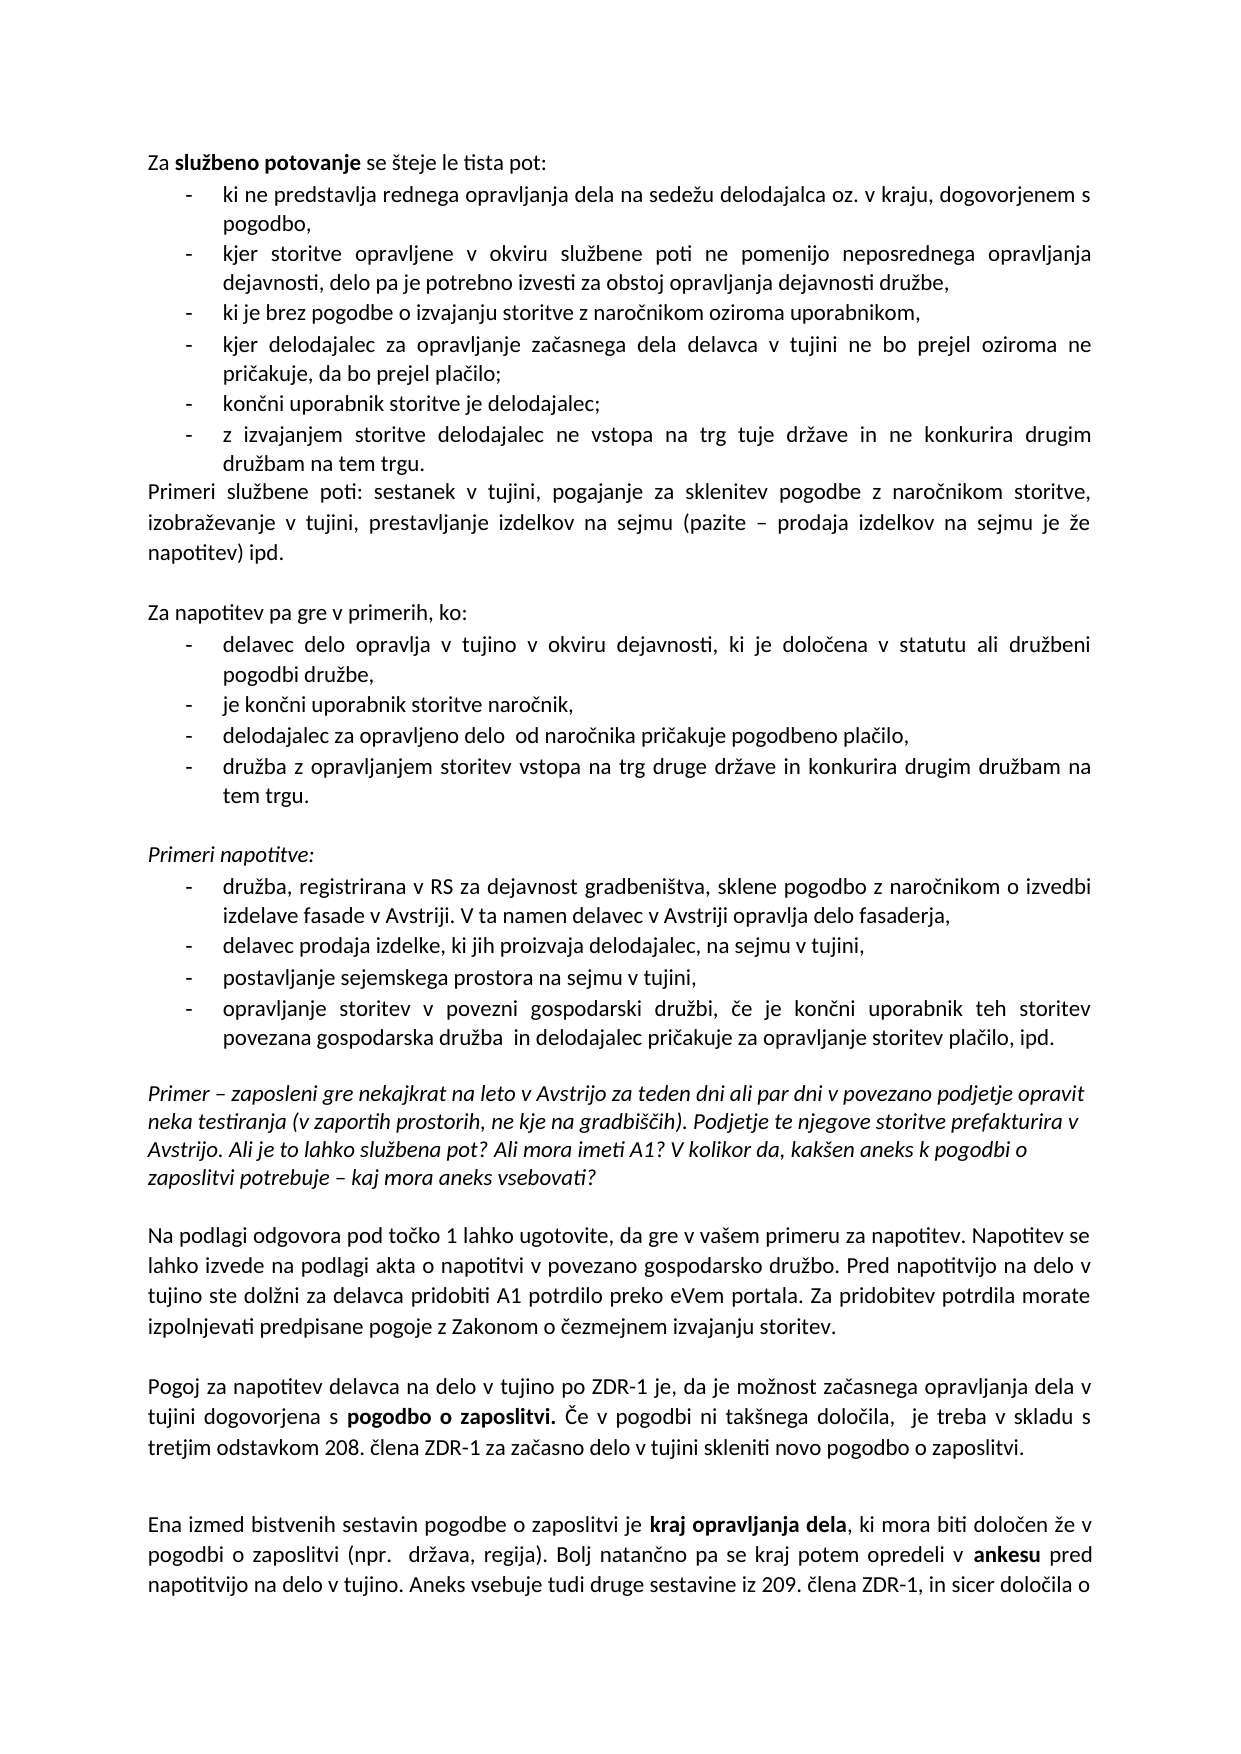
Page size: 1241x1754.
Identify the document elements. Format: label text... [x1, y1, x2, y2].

list je končni uporabnik storitve naročnik, [185, 688, 1093, 719]
text Primeri službene poti: sestanek v tujini, pogajanje za sklenitev pogodbe z naročnikom storitve, izobraževanje v tujini, prestavljanje izdelkov na sejmu (pazite – prodaja izdelkov na sejmu je že napotitev) ipd. [148, 477, 1093, 566]
list končni uporabnik storitve je delodajalec; [185, 387, 1093, 418]
list Za službeno potovanje se šteje le tista pot: [148, 148, 1093, 176]
list delavec delo opravlja v tujino v okviru dejavnosti, ki je določena v statutu ali družbeni pogodbi družbe, [185, 628, 1093, 688]
list kjer storitve opravljene v okviru službene poti ne pomenijo neposrednega opravljanja dejavnosti, delo pa je potrebno izvesti za obstoj opravljanja dejavnosti družbe, [185, 237, 1093, 296]
text Za napotitev pa gre v primerih, ko: [148, 598, 1093, 626]
list ki je brez pogodbe o izvajanju storitve z naročnikom oziroma uporabnikom, [185, 296, 1093, 328]
text Primeri napotitve: [148, 840, 1093, 868]
list kjer delodajalec za opravljanje začasnega dela delavca v tujini ne bo prejel oziroma ne pričakuje, da bo prejel plačilo; [185, 328, 1093, 387]
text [148, 1510, 1093, 1598]
list družba z opravljanjem storitev vstopa na trg druge države in konkurira drugim družbam na tem trgu. [185, 750, 1093, 809]
list opravljanje storitev v povezni gospodarski družbi, če je končni uporabnik teh storitev povezana gospodarska družba in delodajalec pričakuje za opravljanje storitev plačilo, ipd. [185, 992, 1093, 1051]
list postavljanje sejemskega prostora na sejmu v tujini, [185, 960, 1093, 992]
text Na podlagi odgovora pod točko 1 lahko ugotovite, da gre v vašem primeru za napotitev. Napotitev se lahko izvede na podlagi akta o napotitvi v povezano gospodarsko družbo. Pred napotitvijo na delo v tujino ste dolžni za delavca pridobiti A1 potrdilo preko eVem portala. Za pridobitev potrdila morate izpolnjevati predpisane pogoje z Zakonom o čezmejnem izvajanju storitev. [148, 1221, 1093, 1340]
list z izvajanjem storitve delodajalec ne vstopa na trg tuje države in ne konkurira drugim družbam na tem trgu. [185, 418, 1093, 477]
list delodajalec za opravljeno delo od naročnika pričakuje pogodbeno plačilo, [185, 719, 1093, 750]
list družba, registrirana v RS za dejavnost gradbeništva, sklene pogodbo z naročnikom o izvedbi izdelave fasade v Avstriji. V ta namen delavec v Avstriji opravlja delo fasaderja, [185, 870, 1093, 929]
list ki ne predstavlja rednega opravljanja dela na sedežu delodajalca oz. v kraju, dogovorjenem s pogodbo, [185, 178, 1093, 237]
text Pogoj za napotitev delavca na delo v tujino po ZDR-1 je, da je možnost začasnega opravljanja dela v tujini dogovorjena s pogodbo o zaposlitvi. Če v pogodbi ni takšnega določila, je treba v skladu s tretjim odstavkom 208. člena ZDR-1 za začasno delo v tujini skleniti novo pogodbo o zaposlitvi. [148, 1372, 1093, 1461]
text Primer – zaposleni gre nekajkrat na leto v Avstrijo za teden dni ali par dni v povezano podjetje opravit neka testiranja (v zaportih prostorih, ne kje na gradbiščih). Podjetje te njegove storitve prefakturira v Avstrijo. Ali je to lahko službena pot? Ali mora imeti A1? V kolikor da, kakšen aneks k pogodbi o zaposlitvi potrebuje – kaj mora aneks vsebovati? [148, 1079, 1093, 1191]
list delavec prodaja izdelke, ki jih proizvaja delodajalec, na sejmu v tujini, [185, 929, 1093, 960]
